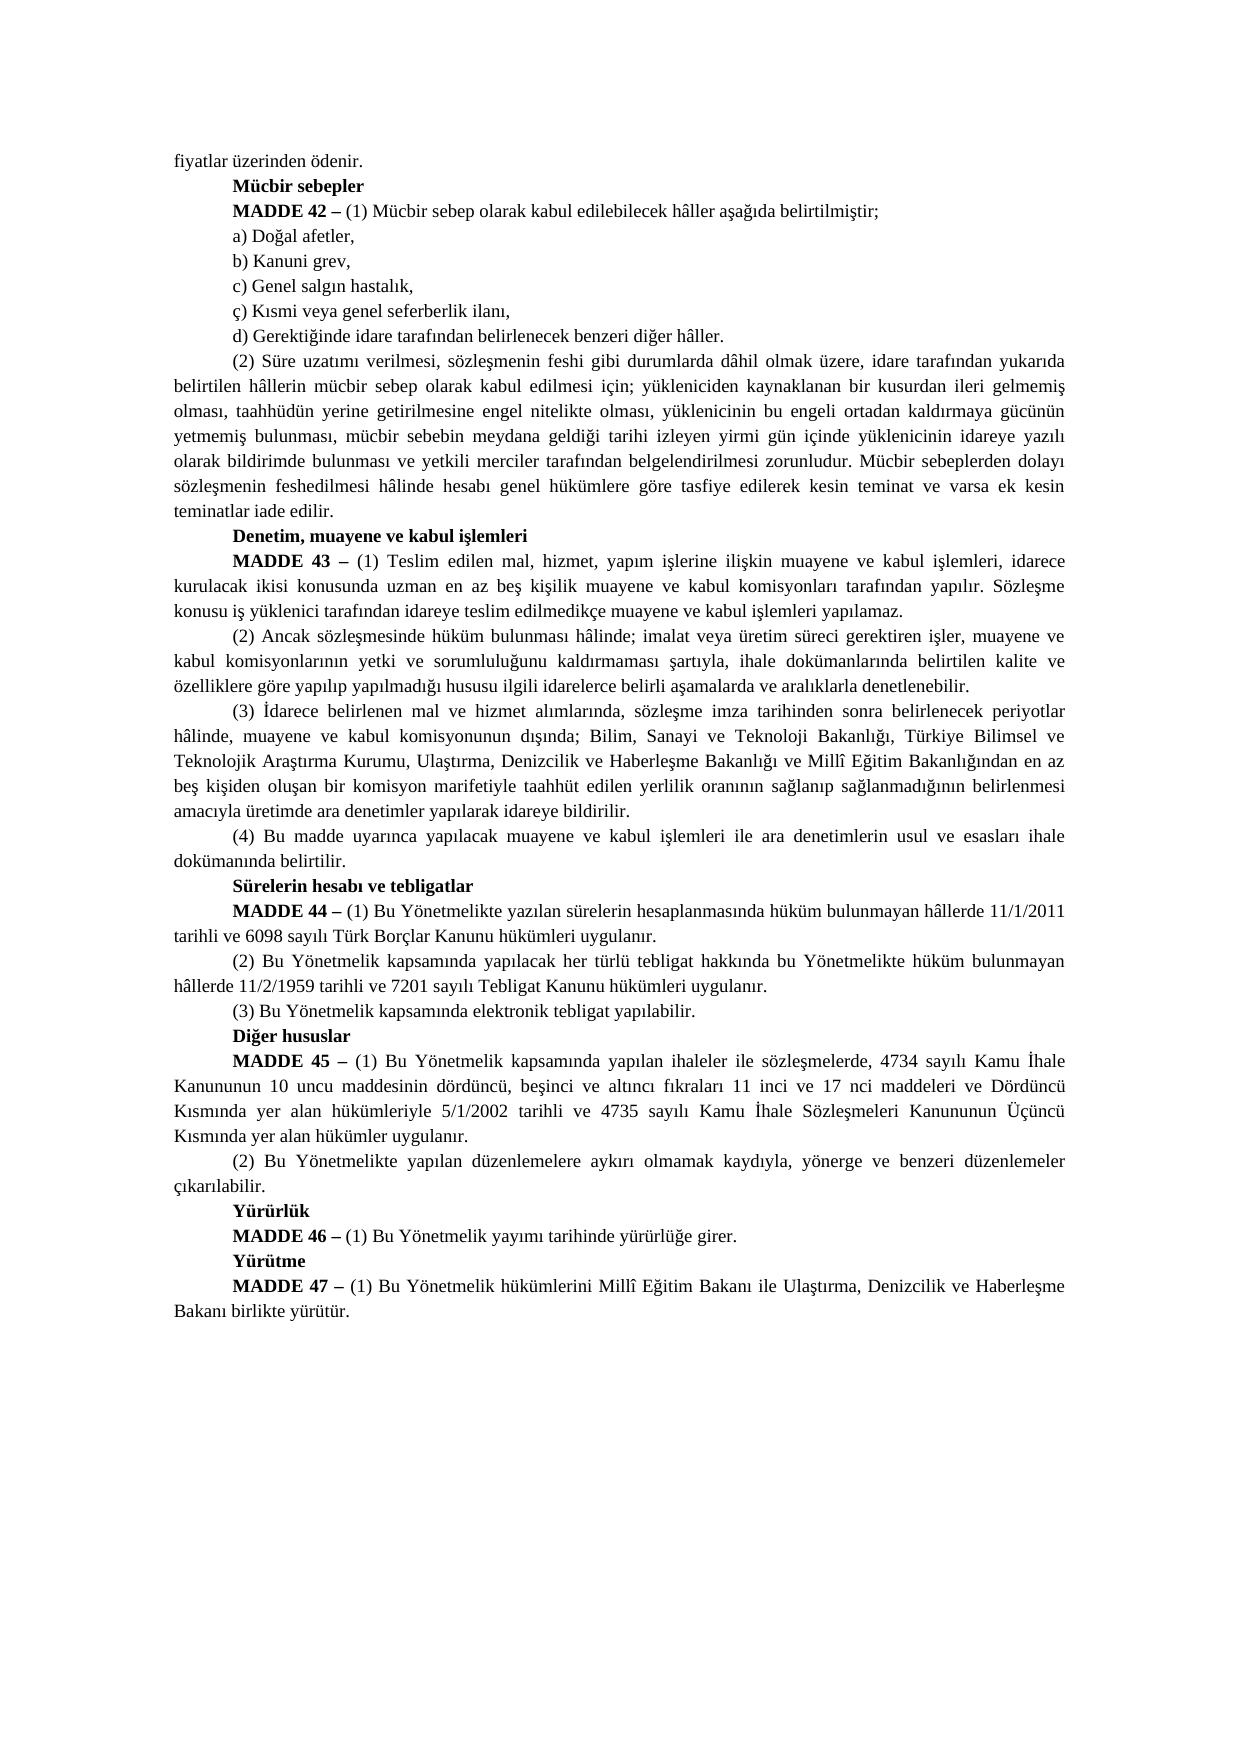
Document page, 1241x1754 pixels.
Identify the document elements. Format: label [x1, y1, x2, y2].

table_header [146, 148, 1094, 1373]
